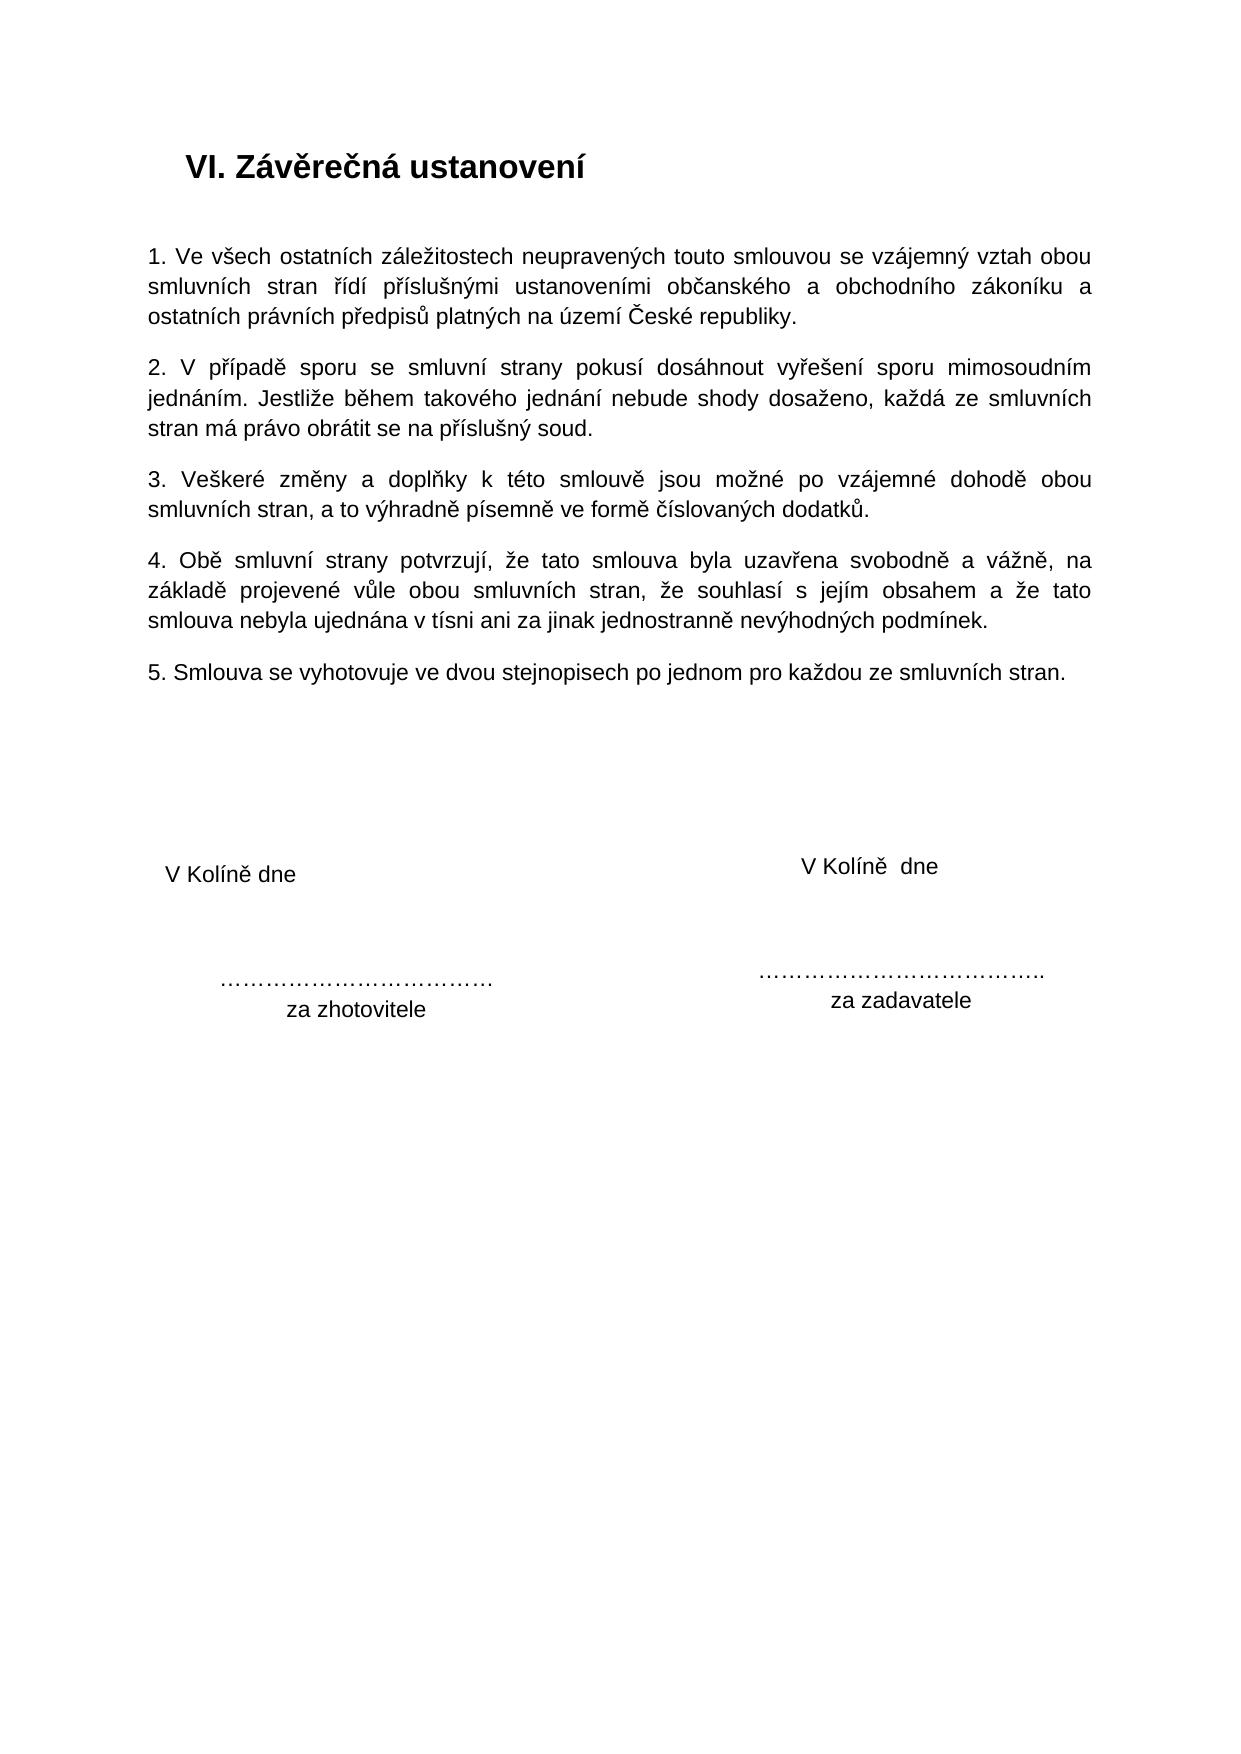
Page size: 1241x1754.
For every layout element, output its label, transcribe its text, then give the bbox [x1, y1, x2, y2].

text 3. Veškeré změny a doplňky k této smlouvě jsou možné po vzájemné dohodě obou smluvních stran, a to výhradně písemně ve formě číslovaných dodatků. [148, 466, 1093, 522]
subtitle VI. Závěrečná ustanovení [185, 148, 1093, 186]
text 4. Obě smluvní strany potvrzují, že tato smlouva byla uzavřena svobodně a vážně, na základě projevené vůle obou smluvních stran, že souhlasí s jejím obsahem a že tato smlouva nebyla ujednána v tísni ani za jinak jednostranně nevýhodných podmínek. [148, 547, 1093, 634]
text 1. Ve všech ostatních záležitostech neupravených touto smlouvou se vzájemný vztah obou smluvních stran řídí příslušnými ustanoveními občanského a obchodního zákoníku a ostatních právních předpisů platných na území České republiky. [148, 243, 1093, 329]
text 5. Smlouva se vyhotovuje ve dvou stejnopisech po jednom pro každou ze smluvních stran. [148, 658, 1093, 685]
text 2. V případě sporu se smluvní strany pokusí dosáhnout vyřešení sporu mimosoudním jednáním. Jestliže během takového jednání nebude shody dosaženo, každá ze smluvních stran má právo obrátit se na příslušný soud. [148, 354, 1093, 441]
